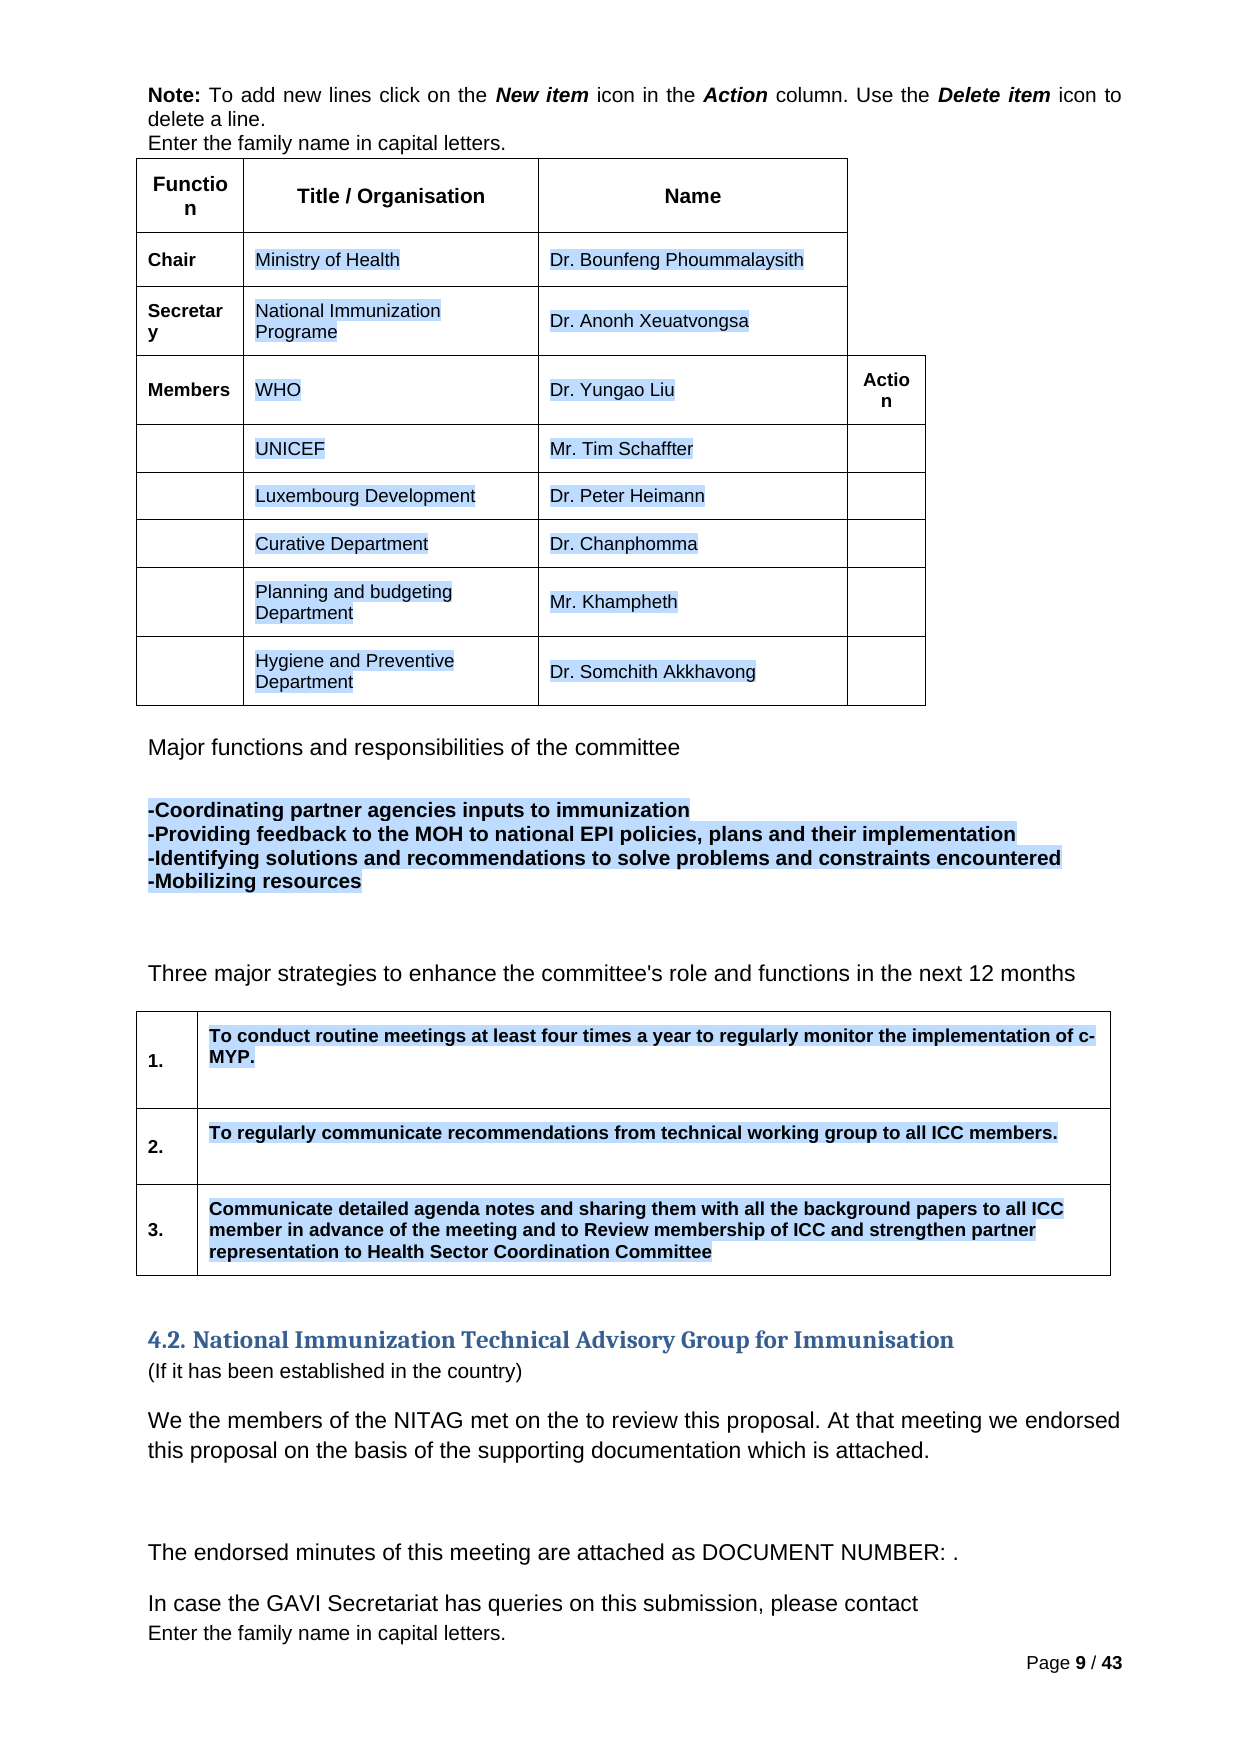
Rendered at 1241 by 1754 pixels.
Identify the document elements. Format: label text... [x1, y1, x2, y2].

text Major functions and responsibilities of the committee [148, 734, 1122, 760]
table_cell Dr. Peter Heimann [539, 473, 847, 519]
table_cell Communicate detailed agenda notes and sharing them with all the background papers to all ICC member in advance of the meeting and to Review membership of ICC and strengthen partner representation to Health Sector Coordination Committee [198, 1185, 1110, 1275]
table_cell Dr. Anonh Xeuatvongsa [539, 287, 847, 355]
text (If it has been established in the country) [148, 1359, 1122, 1383]
table_cell [848, 637, 925, 705]
text We the members of the NITAG met on the to review this proposal. At that meeting we endorsed this proposal on the basis of the supporting documentation which is attached. [148, 1407, 1122, 1464]
table_header 1. [137, 1012, 197, 1108]
text Enter the family name in capital letters. [148, 131, 1122, 154]
table_cell UNICEF [244, 425, 538, 472]
table_header Name [539, 159, 847, 232]
table_cell [137, 568, 243, 636]
table_cell Luxembourg Development [244, 473, 538, 519]
table_cell Dr. Somchith Akkhavong [539, 637, 847, 705]
table_header Function [137, 159, 243, 232]
text The endorsed minutes of this meeting are attached as DOCUMENT NUMBER: . [148, 1539, 1122, 1566]
table_cell [848, 473, 925, 519]
table_cell [137, 637, 243, 705]
table_cell Secretary [137, 287, 243, 355]
text Note: To add new lines click on the New item icon in the Action column. Use the Delete item icon to delete a line. [148, 83, 1122, 131]
subtitle National Immunization Technical Advisory Group for Immunisation [148, 1326, 1122, 1354]
table_cell [137, 425, 243, 472]
table_cell Chair [137, 233, 243, 286]
text In case the GAVI Secretariat has queries on this submission, please contact [148, 1590, 1122, 1617]
table_cell [848, 568, 925, 636]
table_cell Action [848, 356, 925, 424]
table_cell 2. [137, 1109, 197, 1184]
table_cell [848, 520, 925, 567]
table_cell [137, 473, 243, 519]
table_cell 3. [137, 1185, 197, 1275]
table_header To conduct routine meetings at least four times a year to regularly monitor the implementation of c-MYP. [198, 1012, 1110, 1108]
table_cell Dr. Bounfeng Phoummalaysith [539, 233, 847, 286]
text Enter the family name in capital letters. [148, 1621, 1122, 1644]
table_cell Hygiene and Preventive Department [244, 637, 538, 705]
table_cell [848, 425, 925, 472]
table_header Title / Organisation [244, 159, 538, 232]
table_cell Mr. Tim Schaffter [539, 425, 847, 472]
table_cell Curative Department [244, 520, 538, 567]
table_cell Members [137, 356, 243, 424]
table_cell Ministry of Health [244, 233, 538, 286]
table_header -Coordinating partner agencies inputs to immunization -Providing feedback to the MOH to national EPI policies, plans and their implementation -Identifying solutions and recommendations to solve problems and constraints encountered -Mobilizing resources [136, 785, 1111, 934]
table_cell [137, 520, 243, 567]
table_cell Dr. Yungao Liu [539, 356, 847, 424]
table_cell Planning and budgeting Department [244, 568, 538, 636]
text Three major strategies to enhance the committee's role and functions in the next 12 months [148, 960, 1122, 986]
table_cell Dr. Chanphomma [539, 520, 847, 567]
table_cell National Immunization Programe [244, 287, 538, 355]
table_cell Mr. Khampheth [539, 568, 847, 636]
table_cell To regularly communicate recommendations from technical working group to all ICC members. [198, 1109, 1110, 1184]
table_cell WHO [244, 356, 538, 424]
